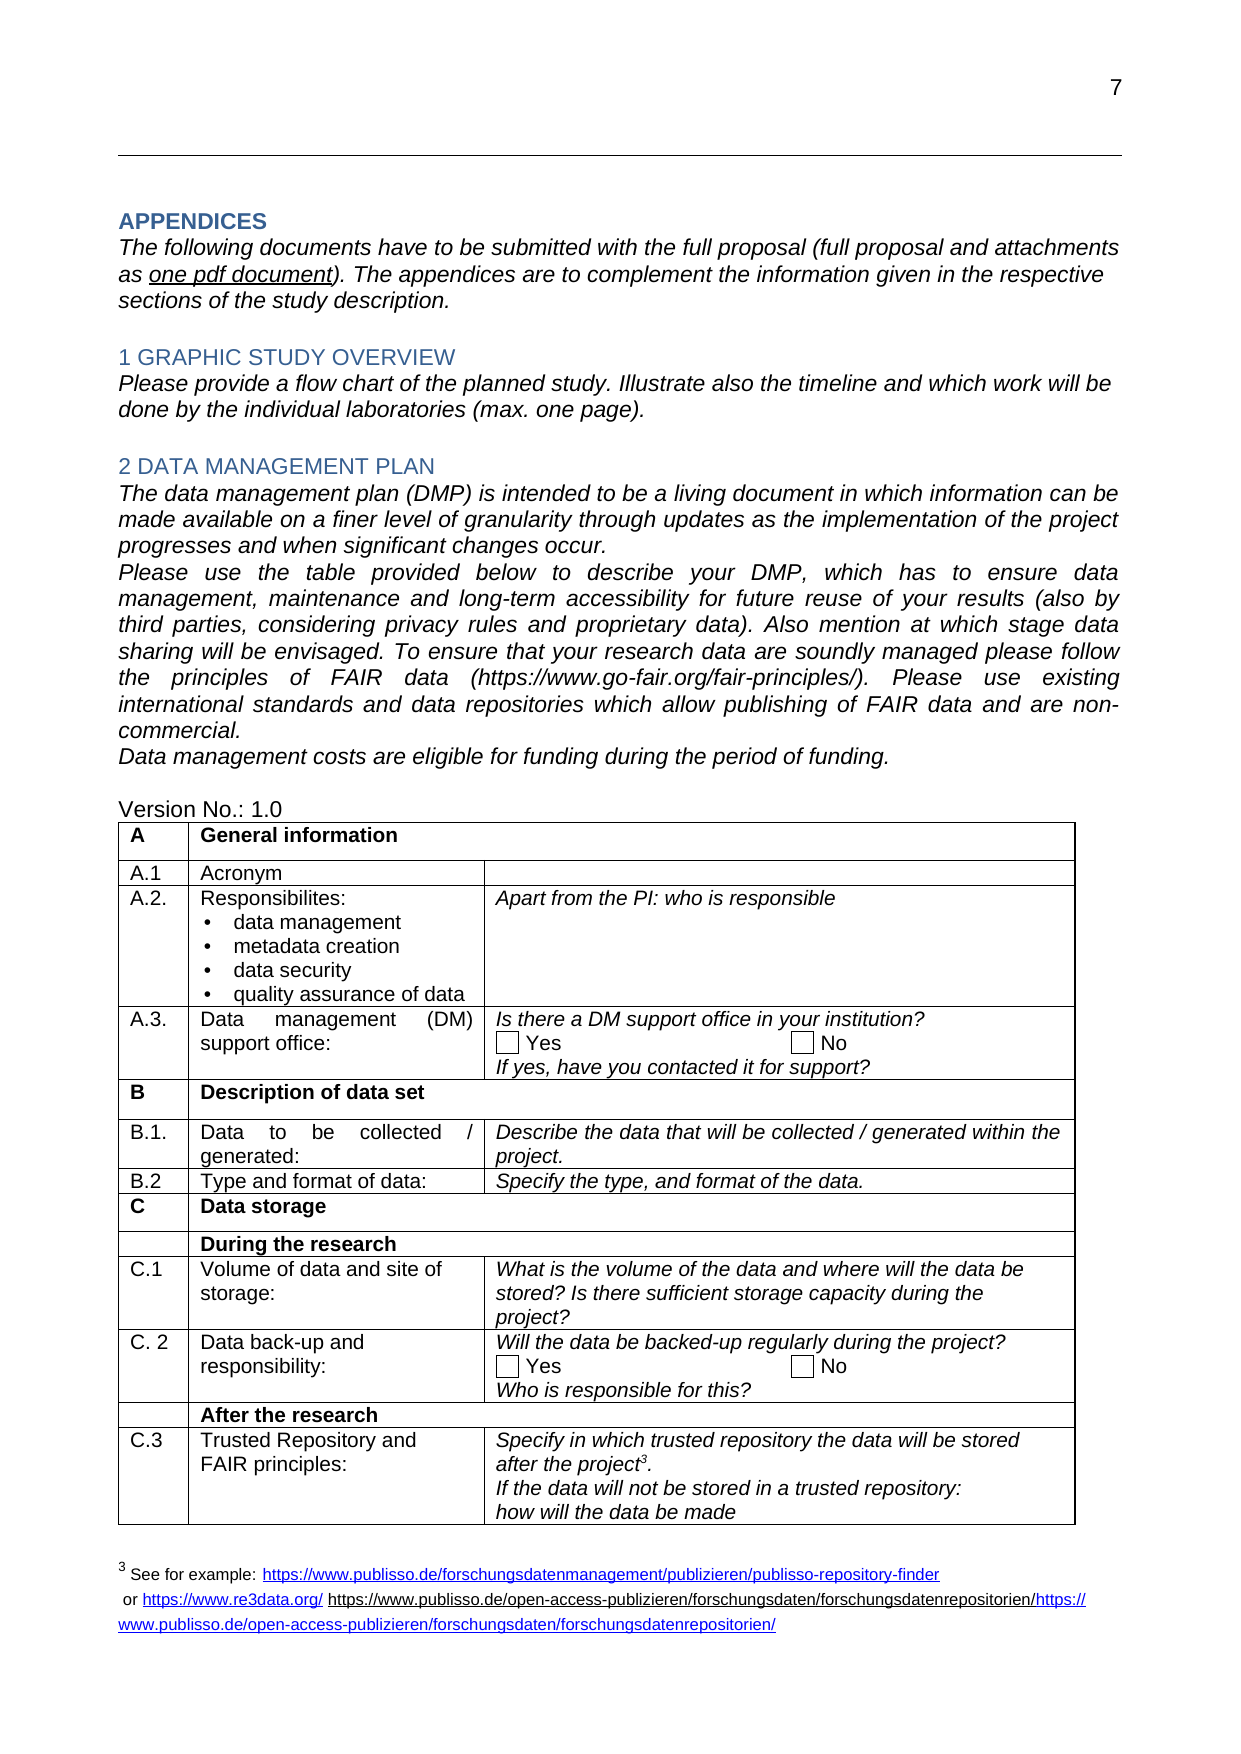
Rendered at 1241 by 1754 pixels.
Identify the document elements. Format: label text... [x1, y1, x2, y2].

table_cell [119, 1232, 188, 1256]
table_cell Specify the type, and format of the data. [485, 1169, 1074, 1193]
table_cell After the research [189, 1403, 1074, 1427]
subtitle 1 GRAPHIC STUDY OVERVIEW [118, 344, 1122, 370]
text Version No.: 1.0 [118, 796, 1122, 822]
table_cell Acronym [189, 861, 484, 885]
table_cell Type and format of data: [189, 1169, 484, 1193]
subtitle APPENDICES [118, 208, 1122, 234]
text Please provide a flow chart of the planned study. Illustrate also the timeline and which work will be done by the individual laboratories (max. one page). [118, 370, 1122, 423]
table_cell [485, 1428, 1074, 1524]
table_cell B [119, 1080, 188, 1119]
table_cell Apart from the PI: who is responsible [485, 886, 1074, 1006]
table_cell [119, 1403, 188, 1427]
table_cell What is the volume of the data and where will the data be stored? Is there sufficient storage capacity during the project? [485, 1257, 1074, 1329]
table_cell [189, 1428, 484, 1524]
table_cell Is there a DM support office in your institution? Yes No If yes, have you contacted it for support? [485, 1007, 1074, 1078]
table_cell During the research [189, 1232, 1074, 1256]
table_cell Description of data set [189, 1080, 1074, 1119]
text Data management costs are eligible for funding during the period of funding. [118, 743, 1122, 769]
text The following documents have to be submitted with the full proposal (full proposal and attachments as one pdf document). The appendices are to complement the information given in the respective sections of the study description. [118, 234, 1122, 313]
table_cell Will the data be backed-up regularly during the project? Yes No Who is responsible for this? [485, 1330, 1074, 1402]
table_cell Data management (DM) support office: [189, 1007, 484, 1078]
table_header A [119, 823, 188, 860]
table_cell A.2. [119, 886, 188, 1006]
table_cell C. 2 [119, 1330, 188, 1402]
table_cell Data back-up and responsibility: [189, 1330, 484, 1402]
table_header General information [189, 823, 1074, 860]
table_cell C.3 [119, 1428, 188, 1524]
table_cell Data to be collected / generated: [189, 1120, 484, 1168]
table_cell Data storage [189, 1194, 1074, 1231]
table_cell B.2 [119, 1169, 188, 1193]
subtitle 2 DATA MANAGEMENT PLAN [118, 453, 1122, 480]
table_cell Responsibilites: data management metadata creation data security quality assurance of data [189, 886, 484, 1006]
table_cell C [119, 1194, 188, 1231]
table_cell B.1. [119, 1120, 188, 1168]
text The data management plan (DMP) is intended to be a living document in which information can be made available on a finer level of granularity through updates as the implementation of the project progresses and when significant changes occur. [118, 480, 1122, 559]
table_cell [485, 861, 1074, 885]
table_cell C.1 [119, 1257, 188, 1329]
text Please use the table provided below to describe your DMP, which has to ensure data management, maintenance and long-term accessibility for future reuse of your results (also by third parties, considering privacy rules and proprietary data). Also mention at which stage data sharing will be envisaged. To ensure that your research data are soundly managed please follow the principles of FAIR data (https://www.go-fair.org/fair-principles/). Please use existing international standards and data repositories which allow publishing of FAIR data and are non-commercial. [118, 559, 1122, 743]
table_cell Describe the data that will be collected / generated within the project. [485, 1120, 1074, 1168]
table_cell Volume of data and site of storage: [189, 1257, 484, 1329]
table_cell A.1 [119, 861, 188, 885]
table_cell A.3. [119, 1007, 188, 1078]
